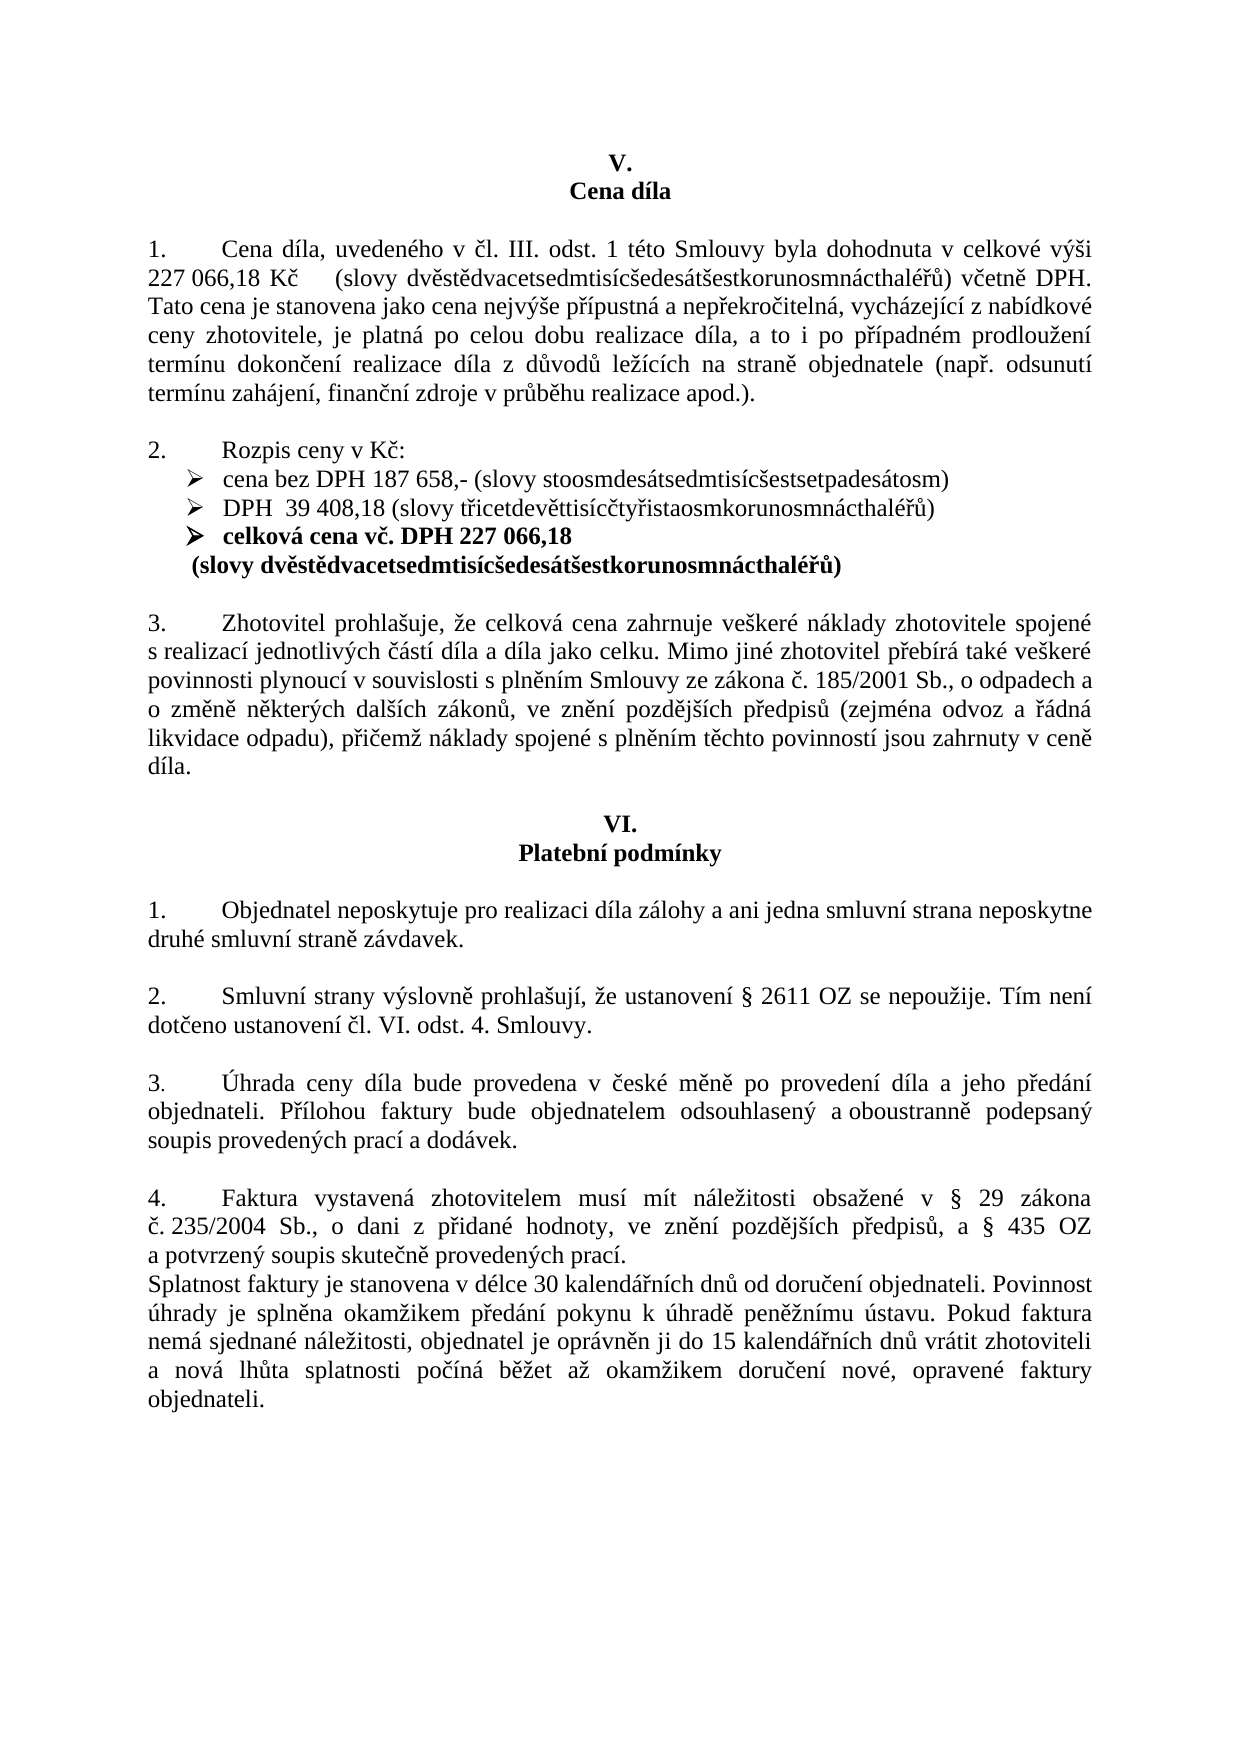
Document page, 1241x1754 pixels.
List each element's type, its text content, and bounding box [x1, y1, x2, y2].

list celková cena vč. DPH 227 066,18 [185, 521, 1093, 550]
text 4. Faktura vystavená zhotovitelem musí mít náležitosti obsažené v § 29 zákona č. 235/2004 Sb., o dani z přidané hodnoty, ve znění pozdějších předpisů, a § 435 OZ a potvrzený soupis skutečně provedených prací. [148, 1183, 1093, 1269]
text Splatnost faktury je stanovena v délce 30 kalendářních dnů od doručení objednateli. Povinnost úhrady je splněna okamžikem předání pokynu k úhradě peněžnímu ústavu. Pokud faktura nemá sjednané náležitosti, objednatel je oprávněn ji do 15 kalendářních dnů vrátit zhotoviteli a nová lhůta splatnosti počíná běžet až okamžikem doručení nové, opravené faktury objednateli. [148, 1269, 1093, 1413]
text Platební podmínky [148, 838, 1093, 866]
text 3. Zhotovitel prohlašuje, že celková cena zahrnuje veškeré náklady zhotovitele spojené s realizací jednotlivých částí díla a díla jako celku. Mimo jiné zhotovitel přebírá také veškeré povinnosti plynoucí v souvislosti s plněním Smlouvy ze zákona č. 185/2001 Sb., o odpadech a o změně některých dalších zákonů, ve znění pozdějších předpisů (zejména odvoz a řádná likvidace odpadu), přičemž náklady spojené s plněním těchto povinností jsou zahrnuty v ceně díla. [148, 608, 1093, 780]
text 2. Smluvní strany výslovně prohlašují, že ustanovení § 2611 OZ se nepoužije. Tím není dotčeno ustanovení čl. VI. odst. 4. Smlouvy. [148, 981, 1093, 1039]
text 3. Úhrada ceny díla bude provedena v české měně po provedení díla a jeho předání objednateli. Přílohou faktury bude objednatelem odsouhlasený a oboustranně podepsaný soupis provedených prací a dodávek. [148, 1068, 1093, 1154]
text 1. Objednatel neposkytuje pro realizaci díla zálohy a ani jedna smluvní strana neposkytne druhé smluvní straně závdavek. [148, 895, 1093, 953]
text 2. Rozpis ceny v Kč: [148, 435, 1093, 464]
text Cena díla [148, 176, 1093, 205]
list cena bez DPH 187 658,- (slovy stoosmdesátsedmtisícšestsetpadesátosm) [185, 464, 1093, 493]
text VI. [148, 809, 1093, 838]
text V. [148, 148, 1093, 176]
text (slovy dvěstědvacetsedmtisícšedesátšestkorunosmnácthaléřů) [185, 550, 1093, 579]
text 1. Cena díla, uvedeného v čl. III. odst. 1 této Smlouvy byla dohodnuta v celkové výši 227 066,18 Kč (slovy dvěstědvacetsedmtisícšedesátšestkorunosmnácthaléřů) včetně DPH. Tato cena je stanovena jako cena nejvýše přípustná a nepřekročitelná, vycházející z nabídkové ceny zhotovitele, je platná po celou dobu realizace díla, a to i po případném prodloužení termínu dokončení realizace díla z důvodů ležících na straně objednatele (např. odsunutí termínu zahájení, finanční zdroje v průběhu realizace apod.). [148, 234, 1093, 406]
list DPH 39 408,18 (slovy třicetdevěttisícčtyřistaosmkorunosmnácthaléřů) [185, 493, 1093, 521]
